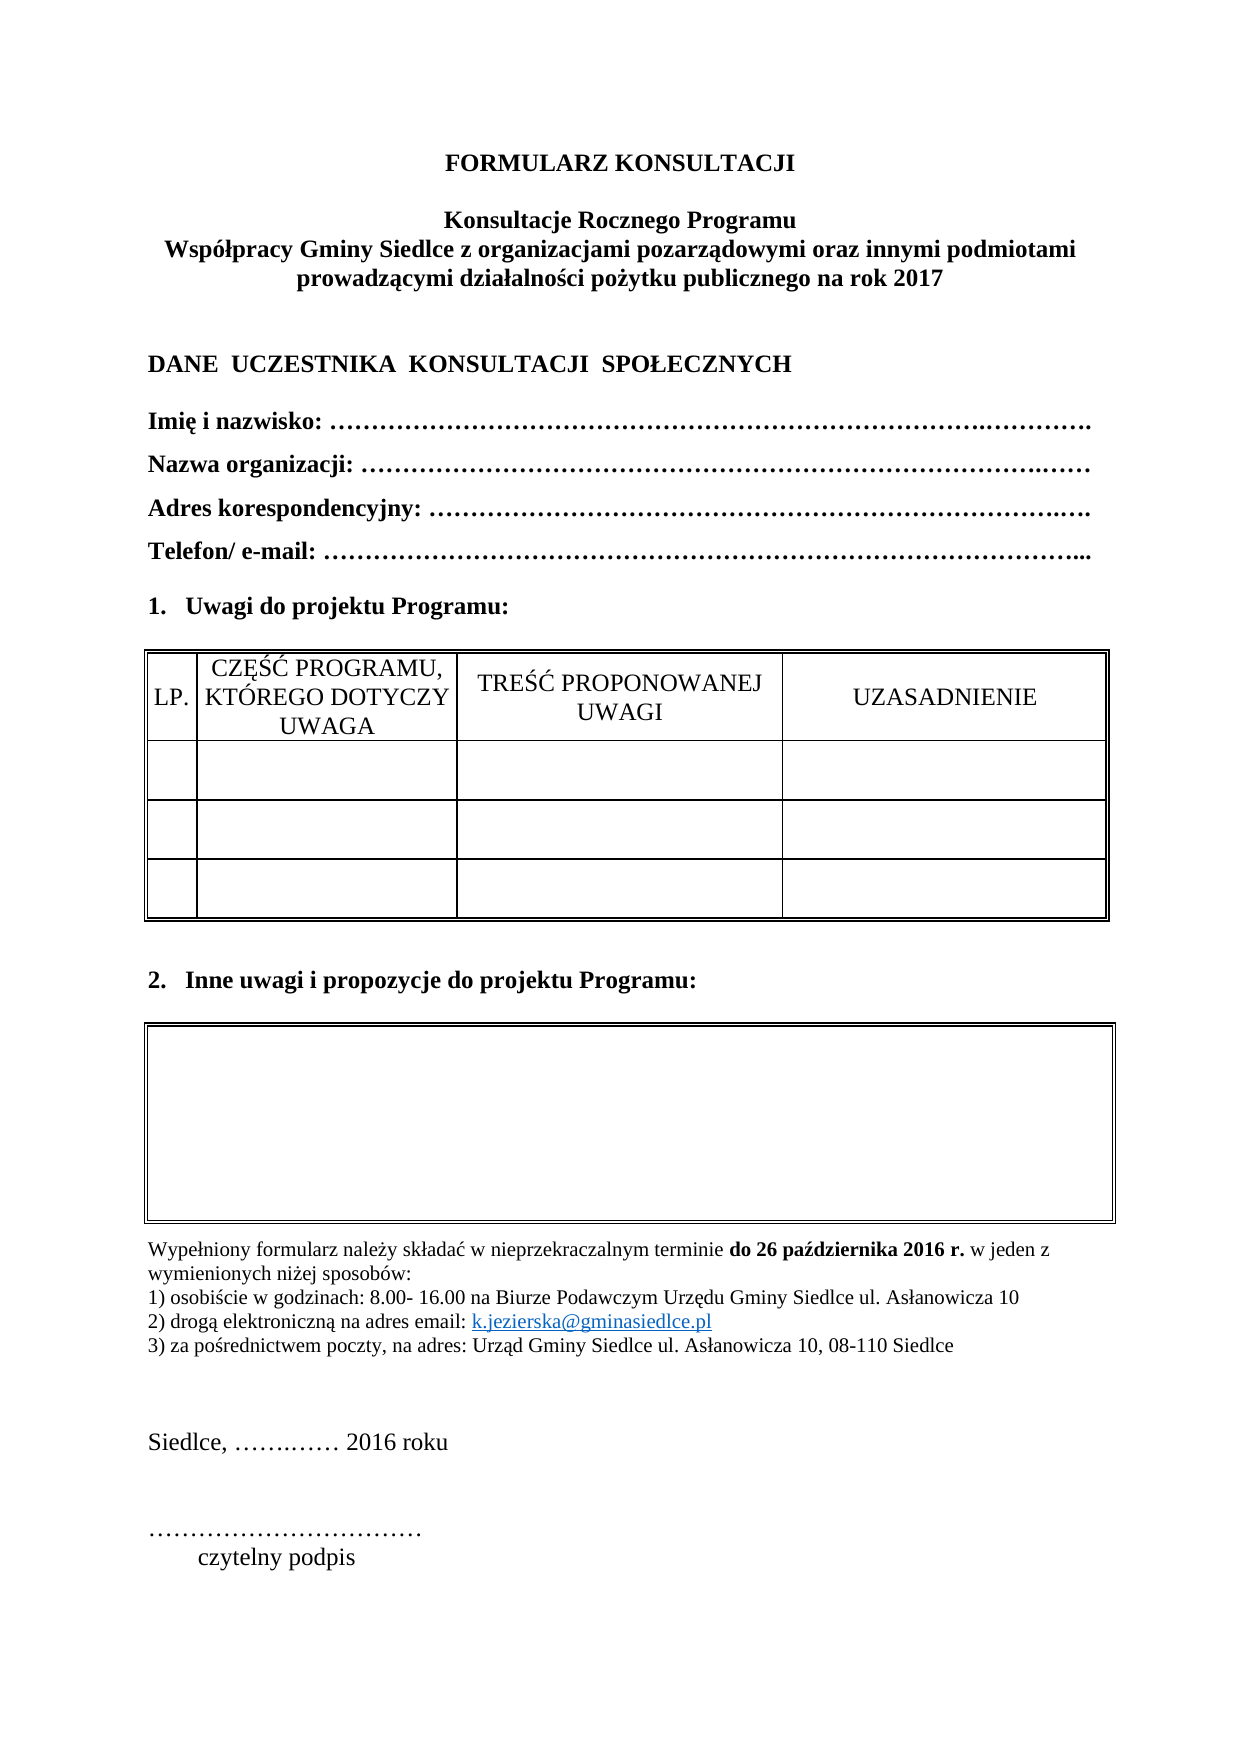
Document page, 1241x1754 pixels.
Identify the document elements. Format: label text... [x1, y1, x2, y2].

text Wypełniony formularz należy składać w nieprzekraczalnym terminie do 26 października 2016 r. w jeden z wymienionych niżej sposobów: [148, 1237, 1093, 1285]
table_cell [458, 741, 782, 799]
table_cell [148, 801, 196, 858]
text Siedlce, …….…… 2016 roku [148, 1427, 1093, 1456]
table_header Lp. [148, 654, 196, 740]
text …………………………… [148, 1484, 1093, 1542]
text 2) drogą elektroniczną na adres email: k.jezierska@gminasiedlce.pl [148, 1309, 1093, 1333]
table_header Część PROGRAMU, którego dotyczy uwaga [198, 654, 456, 740]
text czytelny podpis [148, 1542, 1093, 1571]
text Konsultacje Rocznego Programu [148, 205, 1093, 234]
list Uwagi do projektu Programu: [148, 591, 1093, 620]
text 3) za pośrednictwem poczty, na adres: Urząd Gminy Siedlce ul. Asłanowicza 10, 08-110 Siedlce [148, 1333, 1093, 1357]
table_cell [198, 801, 456, 858]
table_cell [148, 860, 196, 917]
table_cell [783, 801, 1105, 858]
table_header [148, 1027, 1112, 1219]
text FORMULARZ KONSULTACJI [148, 148, 1093, 176]
text 1) osobiście w godzinach: 8.00- 16.00 na Biurze Podawczym Urzędu Gminy Siedlce ul. Asłanowicza 10 [148, 1285, 1093, 1309]
table_cell [783, 860, 1105, 917]
table_cell [458, 801, 782, 858]
table_cell [198, 860, 456, 917]
list Inne uwagi i propozycje do projektu Programu: [148, 965, 1093, 993]
table_cell [198, 741, 456, 799]
table_header Uzasadnienie [783, 654, 1105, 740]
text Adres korespondencyjny: ………………………………………………………………….…. [148, 493, 1093, 521]
text Telefon/ e-mail: ………………………………………………………………………………... [148, 536, 1093, 564]
table_cell [783, 741, 1105, 799]
text Współpracy Gminy Siedlce z organizacjami pozarządowymi oraz innymi podmiotami prowadzącymi działalności pożytku publicznego na rok 2017 [148, 234, 1093, 291]
text Nazwa organizacji: ……………………………………………………………………….…… [148, 449, 1093, 478]
text DANE UCZESTNIKA KONSULTACJI SPOŁECZNYCH [148, 349, 1093, 378]
table_header Treść proponowanej uwagi [458, 654, 782, 740]
table_cell [458, 860, 782, 917]
table_cell [148, 741, 196, 799]
text Imię i nazwisko: …………………………………………………………………….…………. [148, 406, 1093, 435]
